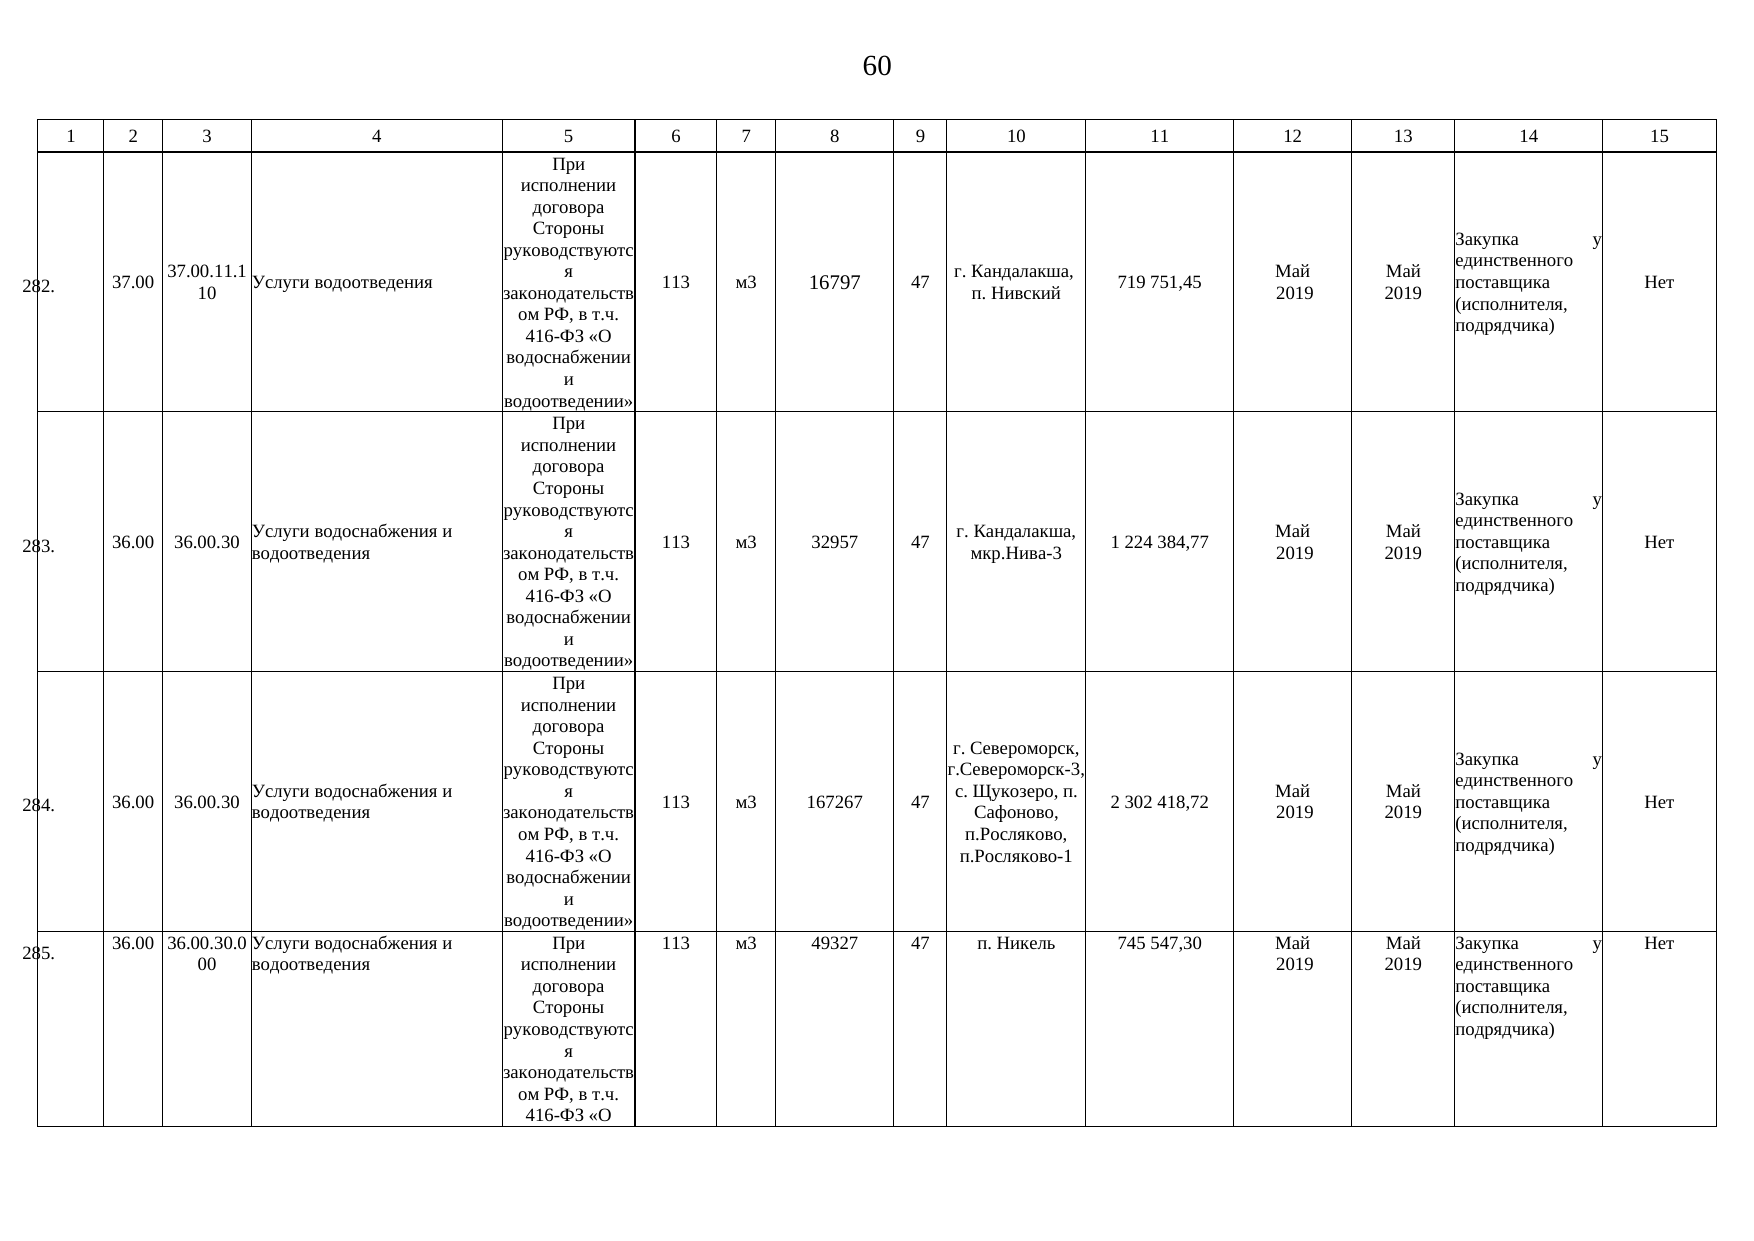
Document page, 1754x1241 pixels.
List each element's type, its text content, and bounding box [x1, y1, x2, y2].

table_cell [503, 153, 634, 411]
table_header 3 [163, 120, 251, 151]
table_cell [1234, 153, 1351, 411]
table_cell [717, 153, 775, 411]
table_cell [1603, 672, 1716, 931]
table_header 6 [636, 120, 716, 151]
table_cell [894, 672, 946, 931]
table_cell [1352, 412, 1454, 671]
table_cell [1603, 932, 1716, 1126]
table_header 15 [1603, 120, 1716, 151]
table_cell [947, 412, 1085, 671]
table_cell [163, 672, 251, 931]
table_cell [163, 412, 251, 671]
table_header 9 [894, 120, 946, 151]
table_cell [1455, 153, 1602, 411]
table_header 7 [717, 120, 775, 151]
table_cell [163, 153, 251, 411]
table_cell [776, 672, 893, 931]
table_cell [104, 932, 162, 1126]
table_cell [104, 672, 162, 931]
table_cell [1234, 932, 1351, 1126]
table_header 12 [1234, 120, 1351, 151]
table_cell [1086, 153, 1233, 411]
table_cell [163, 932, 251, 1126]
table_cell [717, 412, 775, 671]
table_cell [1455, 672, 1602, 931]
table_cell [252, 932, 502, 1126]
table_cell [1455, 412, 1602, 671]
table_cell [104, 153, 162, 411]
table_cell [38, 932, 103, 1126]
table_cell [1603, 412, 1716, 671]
table_header 2 [104, 120, 162, 151]
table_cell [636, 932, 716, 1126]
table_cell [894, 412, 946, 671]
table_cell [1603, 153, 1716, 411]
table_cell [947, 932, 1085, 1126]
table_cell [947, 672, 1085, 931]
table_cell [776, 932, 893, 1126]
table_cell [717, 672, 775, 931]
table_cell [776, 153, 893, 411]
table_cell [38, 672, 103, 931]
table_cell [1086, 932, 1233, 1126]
table_header 13 [1352, 120, 1454, 151]
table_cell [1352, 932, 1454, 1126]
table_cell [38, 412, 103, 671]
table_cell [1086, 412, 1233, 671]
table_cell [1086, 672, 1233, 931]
table_header 14 [1455, 120, 1602, 151]
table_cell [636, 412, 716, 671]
table_header 4 [252, 120, 502, 151]
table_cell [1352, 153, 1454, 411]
table_header 5 [503, 120, 634, 151]
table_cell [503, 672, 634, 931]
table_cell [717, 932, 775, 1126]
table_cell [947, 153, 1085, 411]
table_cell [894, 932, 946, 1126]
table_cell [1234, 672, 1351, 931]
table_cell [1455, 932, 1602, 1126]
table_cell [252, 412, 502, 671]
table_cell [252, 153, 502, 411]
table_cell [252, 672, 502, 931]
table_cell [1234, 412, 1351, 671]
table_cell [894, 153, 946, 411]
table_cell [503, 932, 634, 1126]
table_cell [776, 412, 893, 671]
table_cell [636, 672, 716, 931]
table_header 11 [1086, 120, 1233, 151]
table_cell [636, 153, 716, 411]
table_header 1 [38, 120, 103, 151]
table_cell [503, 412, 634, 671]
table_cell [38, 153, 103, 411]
table_header 10 [947, 120, 1085, 151]
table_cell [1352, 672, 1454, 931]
table_header 8 [776, 120, 893, 151]
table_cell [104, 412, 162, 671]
